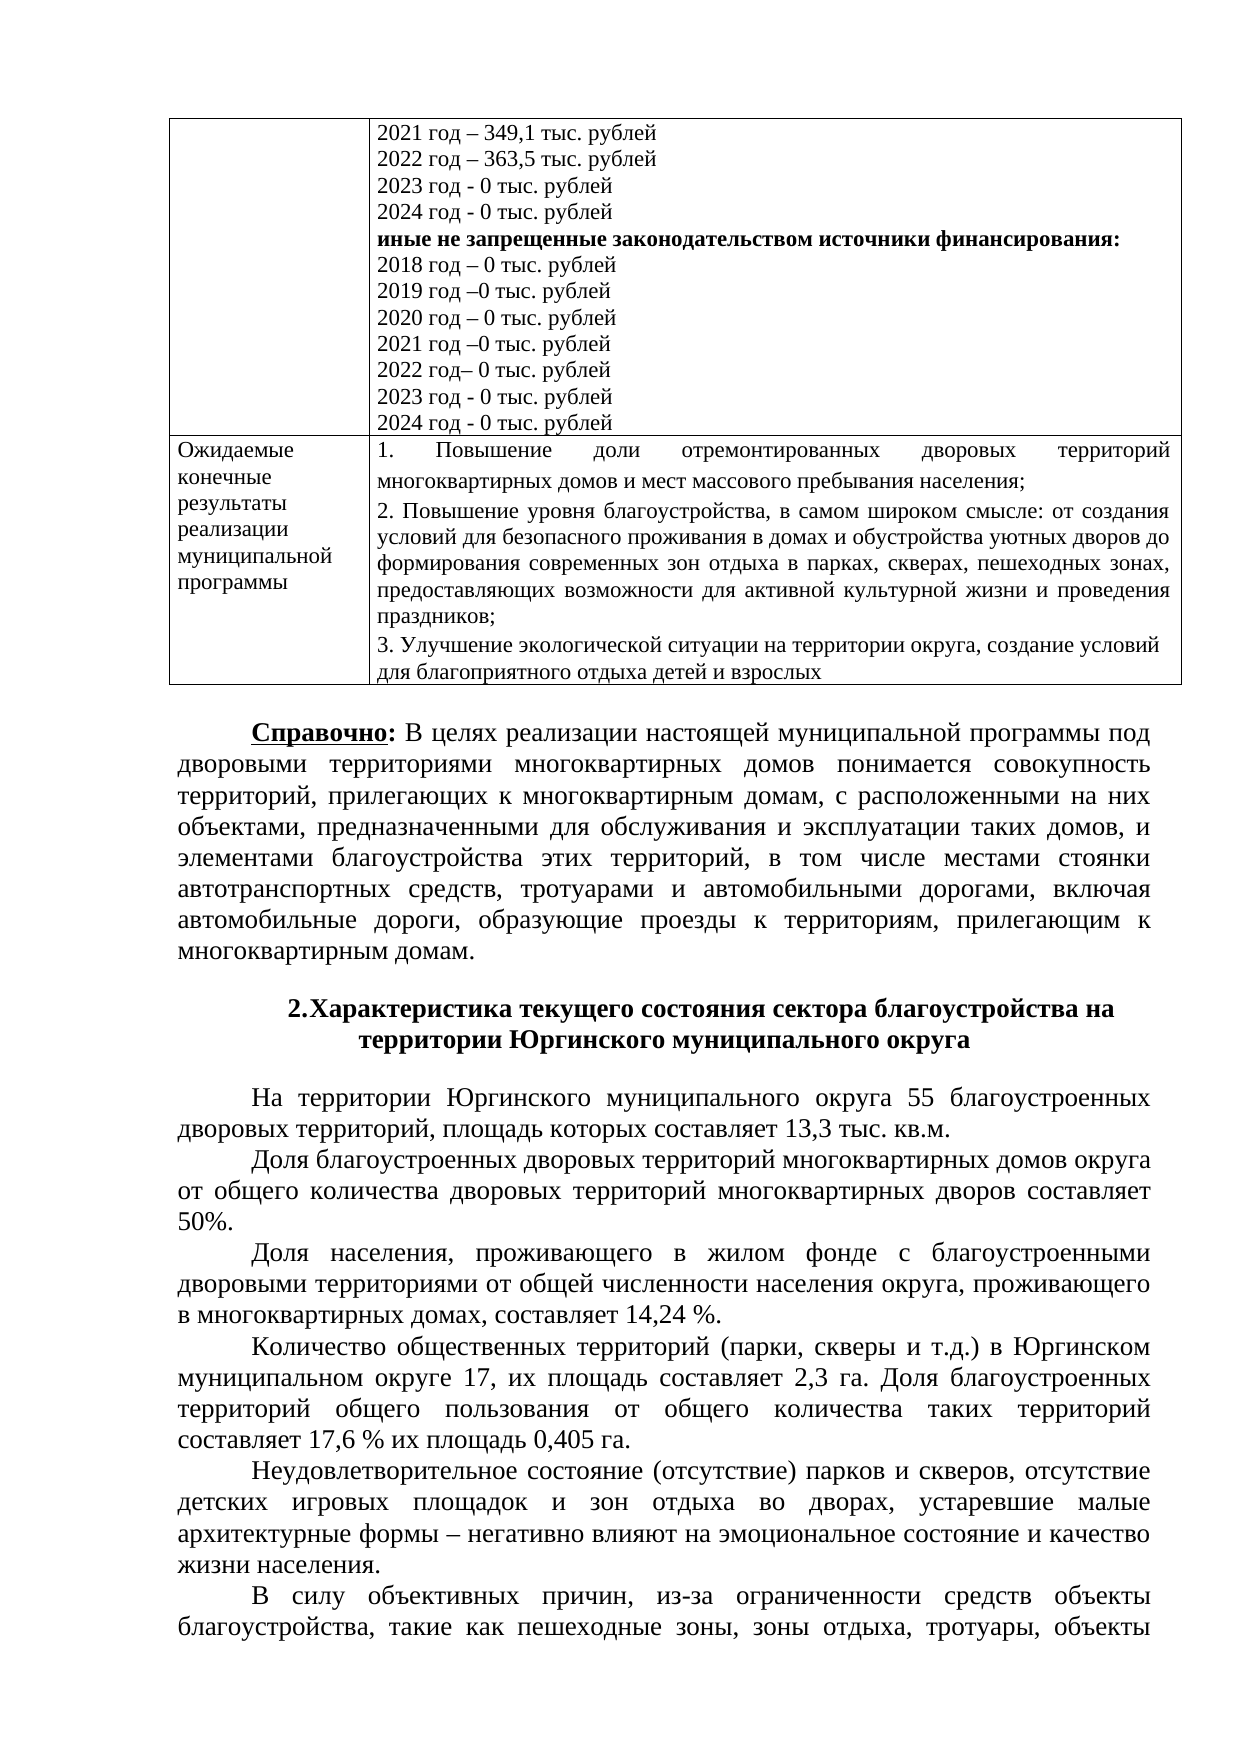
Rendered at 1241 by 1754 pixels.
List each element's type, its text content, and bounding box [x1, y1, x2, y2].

table_cell 1. Повышение доли отремонтированных дворовых территорий многоквартирных домов и мест массового пребывания населения; 2. Повышение уровня благоустройства, в самом широком смысле: от создания условий для безопасного проживания в домах и обустройства уютных дворов до формирования современных зон отдыха в парках, скверах, пешеходных зонах, предоставляющих возможности для активной культурной жизни и проведения праздников; 3. Улучшение экологической ситуации на территории округа, создание условий для благоприятного отдыха детей и взрослых [370, 436, 1181, 684]
list На территории Юргинского муниципального округа 55 благоустроенных дворовых территорий, площадь которых составляет 13,3 тыс. кв.м. [177, 1081, 1152, 1143]
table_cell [170, 119, 369, 435]
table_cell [370, 119, 1181, 435]
list Справочно: В целях реализации настоящей муниципальной программы под дворовыми территориями многоквартирных домов понимается совокупность территорий, прилегающих к многоквартирным домам, с расположенными на них объектами, предназначенными для обслуживания и эксплуатации таких домов, и элементами благоустройства этих территорий, в том числе местами стоянки автотранспортных средств, тротуарами и автомобильными дорогами, включая автомобильные дороги, образующие проезды к территориям, прилегающим к многоквартирным домам. [177, 716, 1152, 966]
table_cell Ожидаемые конечные результаты реализации муниципальной программы [170, 436, 369, 684]
list Доля населения, проживающего в жилом фонде с благоустроенными дворовыми территориями от общей численности населения округа, проживающего в многоквартирных домах, составляет 14,24 %. [177, 1236, 1152, 1330]
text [177, 1579, 1152, 1641]
list Количество общественных территорий (парки, скверы и т.д.) в Юргинском муниципальном округе 17, их площадь составляет 2,3 га. Доля благоустроенных территорий общего пользования от общего количества таких территорий составляет 17,6 % их площадь 0,405 га. [177, 1330, 1152, 1454]
list Доля благоустроенных дворовых территорий многоквартирных домов округа от общего количества дворовых территорий многоквартирных дворов составляет 50%. [177, 1143, 1152, 1236]
text Неудовлетворительное состояние (отсутствие) парков и скверов, отсутствие детских игровых площадок и зон отдыха во дворах, устаревшие малые архитектурные формы – негативно влияют на эмоциональное состояние и качество жизни населения. [177, 1454, 1152, 1579]
list Характеристика текущего состояния сектора благоустройства на территории Юргинского муниципального округа [177, 992, 1152, 1054]
